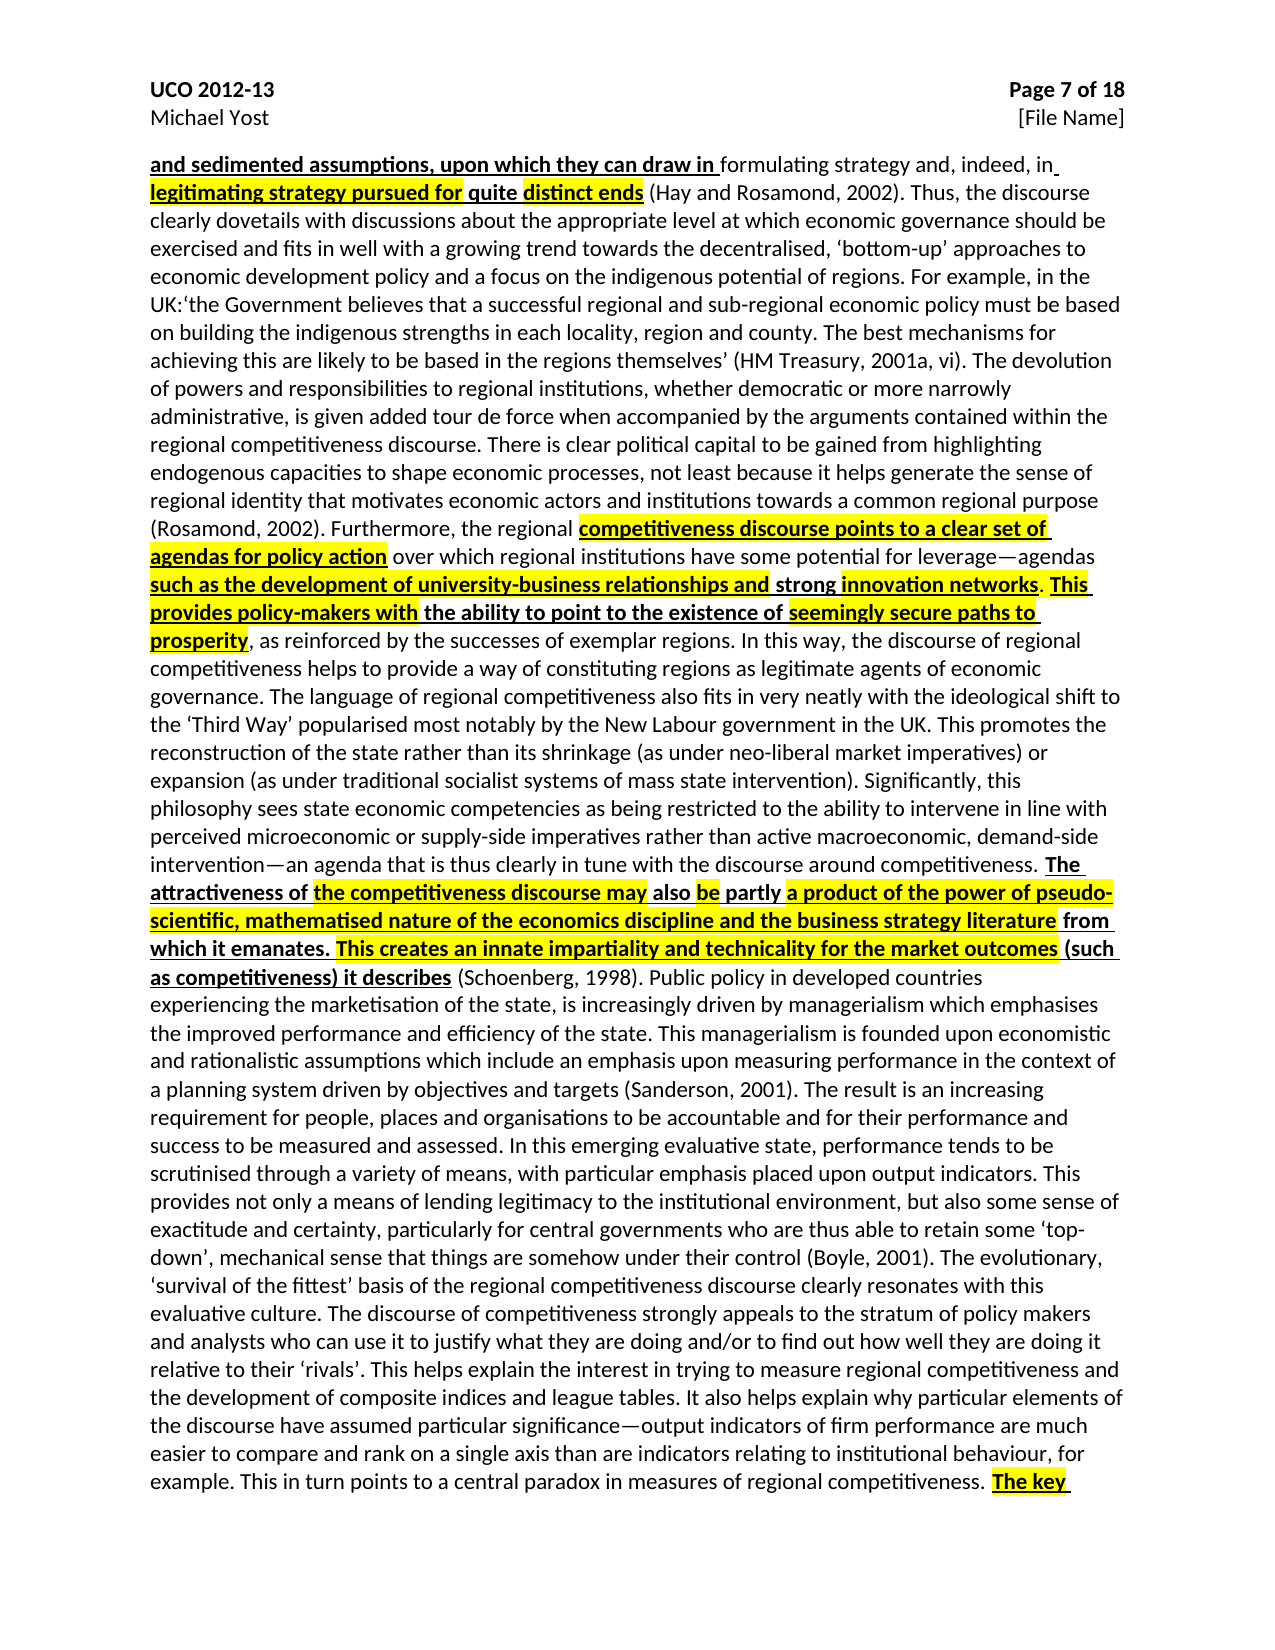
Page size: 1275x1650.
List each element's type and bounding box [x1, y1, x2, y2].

text [150, 150, 1125, 991]
text [150, 991, 1125, 1495]
